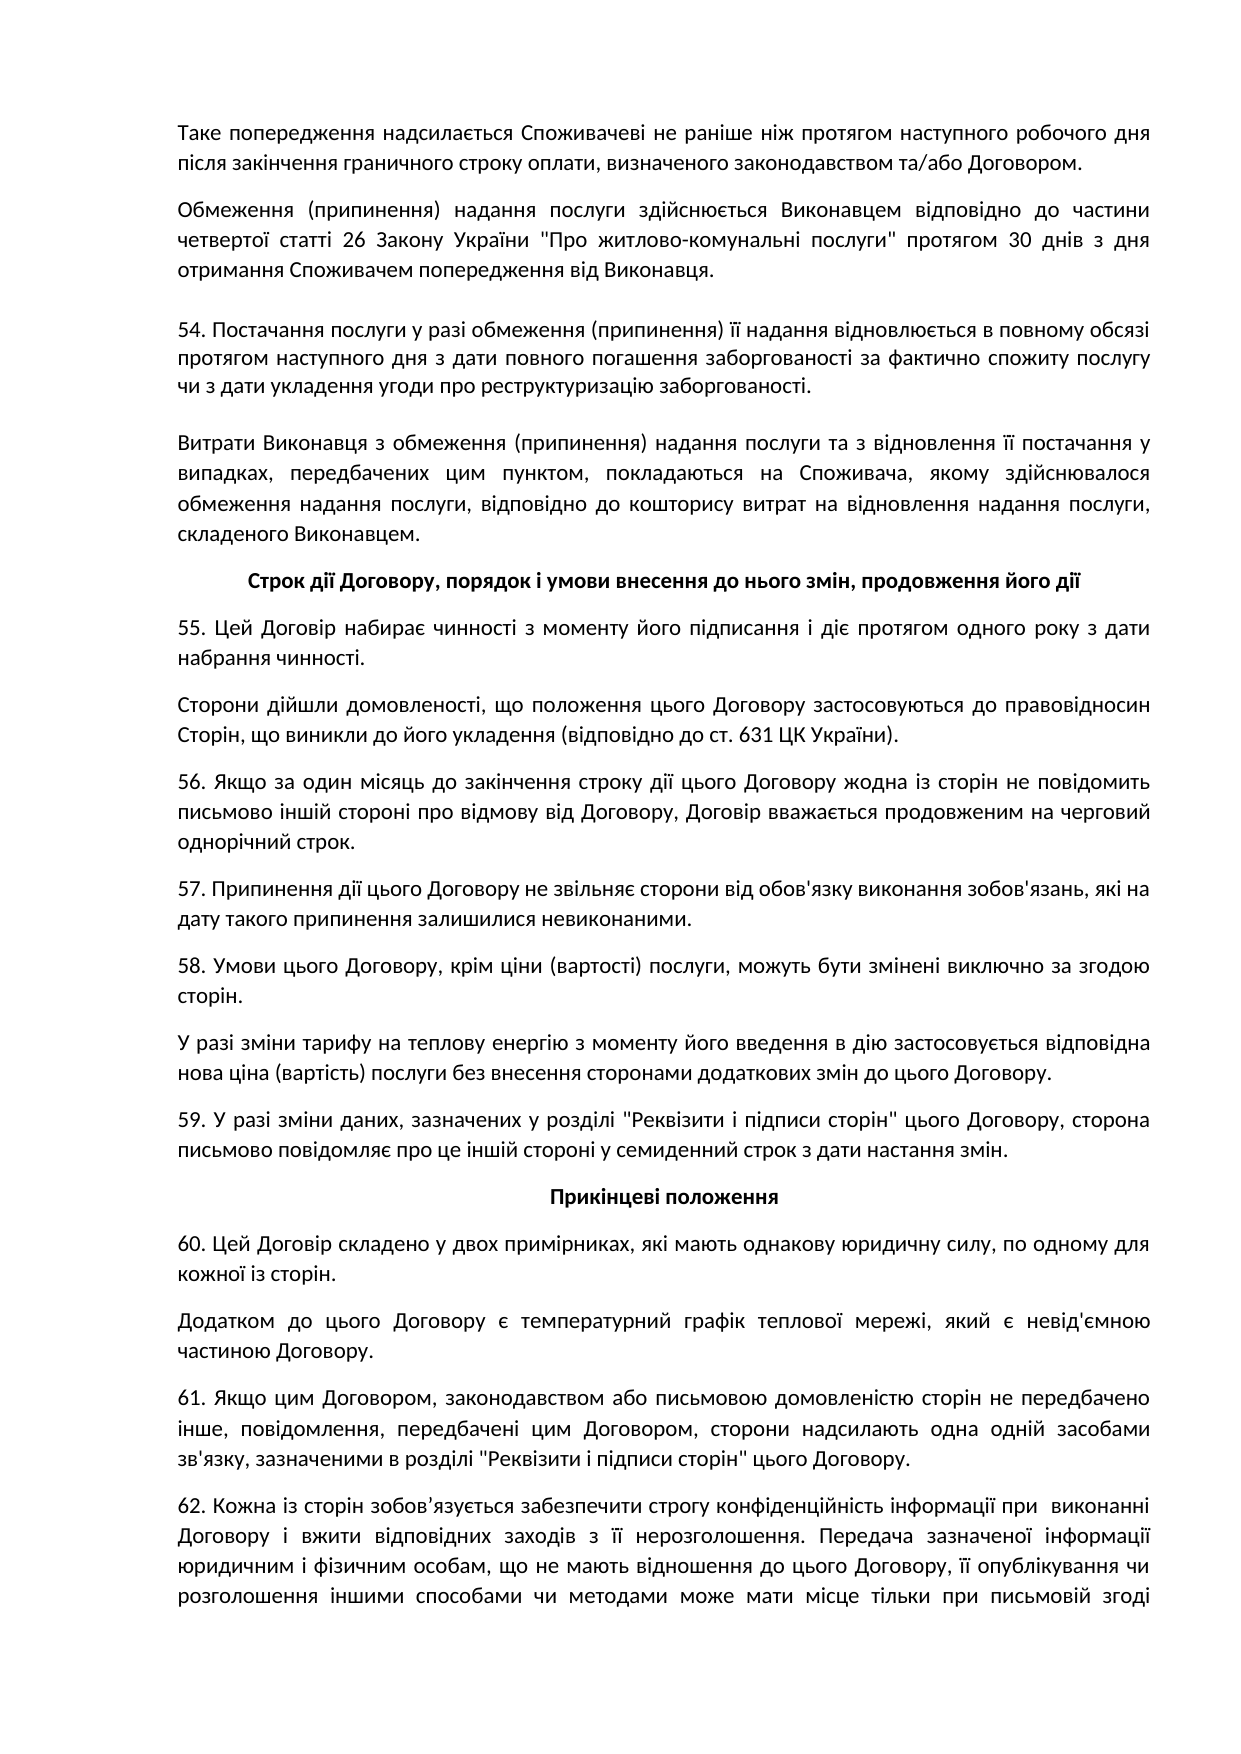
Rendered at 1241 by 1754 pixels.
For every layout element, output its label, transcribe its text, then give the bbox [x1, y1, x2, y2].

text 58. Умови цього Договору, крім ціни (вартості) послуги, можуть бути змінені виключно за згодою сторін. [177, 951, 1152, 1009]
text 60. Цей Договір складено у двох примірниках, які мають однакову юридичну силу, по одному для кожної із сторін. [177, 1229, 1152, 1287]
text 57. Припинення дії цього Договору не звільняє сторони від обов'язку виконання зобов'язань, які на дату такого припинення залишилися невиконаними. [177, 874, 1152, 932]
text Витрати Виконавця з обмеження (припинення) надання послуги та з відновлення її постачання у випадках, передбачених цим пунктом, покладаються на Споживача, якому здійснювалося обмеження надання послуги, відповідно до кошторису витрат на відновлення надання послуги, складеного Виконавцем. [177, 428, 1152, 547]
text Строк дії Договору, порядок і умови внесення до нього змін, продовження його дії [177, 566, 1152, 594]
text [177, 1491, 1152, 1609]
text Сторони дійшли домовленості, що положення цього Договору застосовуються до правовідносин Сторін, що виникли до його укладення (відповідно до ст. 631 ЦК України). [177, 690, 1152, 748]
text Додатком до цього Договору є температурний графік теплової мережі, який є невід'ємною частиною Договору. [177, 1306, 1152, 1364]
text 55. Цей Договір набирає чинності з моменту його підписання і діє протягом одного року з дати набрання чинності. [177, 613, 1152, 671]
text У разі зміни тарифу на теплову енергію з моменту його введення в дію застосовується відповідна нова ціна (вартість) послуги без внесення сторонами додаткових змін до цього Договору. [177, 1028, 1152, 1086]
text 56. Якщо за один місяць до закінчення строку дії цього Договору жодна із сторін не повідомить письмово іншій стороні про відмову від Договору, Договір вважається продовженим на черговий однорічний строк. [177, 767, 1152, 855]
text 61. Якщо цим Договором, законодавством або письмовою домовленістю сторін не передбачено інше, повідомлення, передбачені цим Договором, сторони надсилають одна одній засобами зв'язку, зазначеними в розділі "Реквізити і підписи сторін" цього Договору. [177, 1383, 1152, 1472]
text 54. Постачання послуги у разі обмеження (припинення) її надання відновлюється в повному обсязі протягом наступного дня з дати повного погашення заборгованості за фактично спожиту послугу чи з дати укладення угоди про реструктуризацію заборгованості. [177, 315, 1152, 399]
text 59. У разі зміни даних, зазначених у розділі "Реквізити і підписи сторін" цього Договору, сторона письмово повідомляє про це іншій стороні у семиденний строк з дати настання змін. [177, 1105, 1152, 1163]
text Таке попередження надсилається Споживачеві не раніше ніж протягом наступного робочого дня після закінчення граничного строку оплати, визначеного законодавством та/або Договором. [177, 118, 1152, 176]
text Прикінцеві положення [177, 1182, 1152, 1210]
text Обмеження (припинення) надання послуги здійснюється Виконавцем відповідно до частини четвертої статті 26 Закону України "Про житлово-комунальні послуги" протягом 30 днів з дня отримання Споживачем попередження від Виконавця. [177, 195, 1152, 284]
